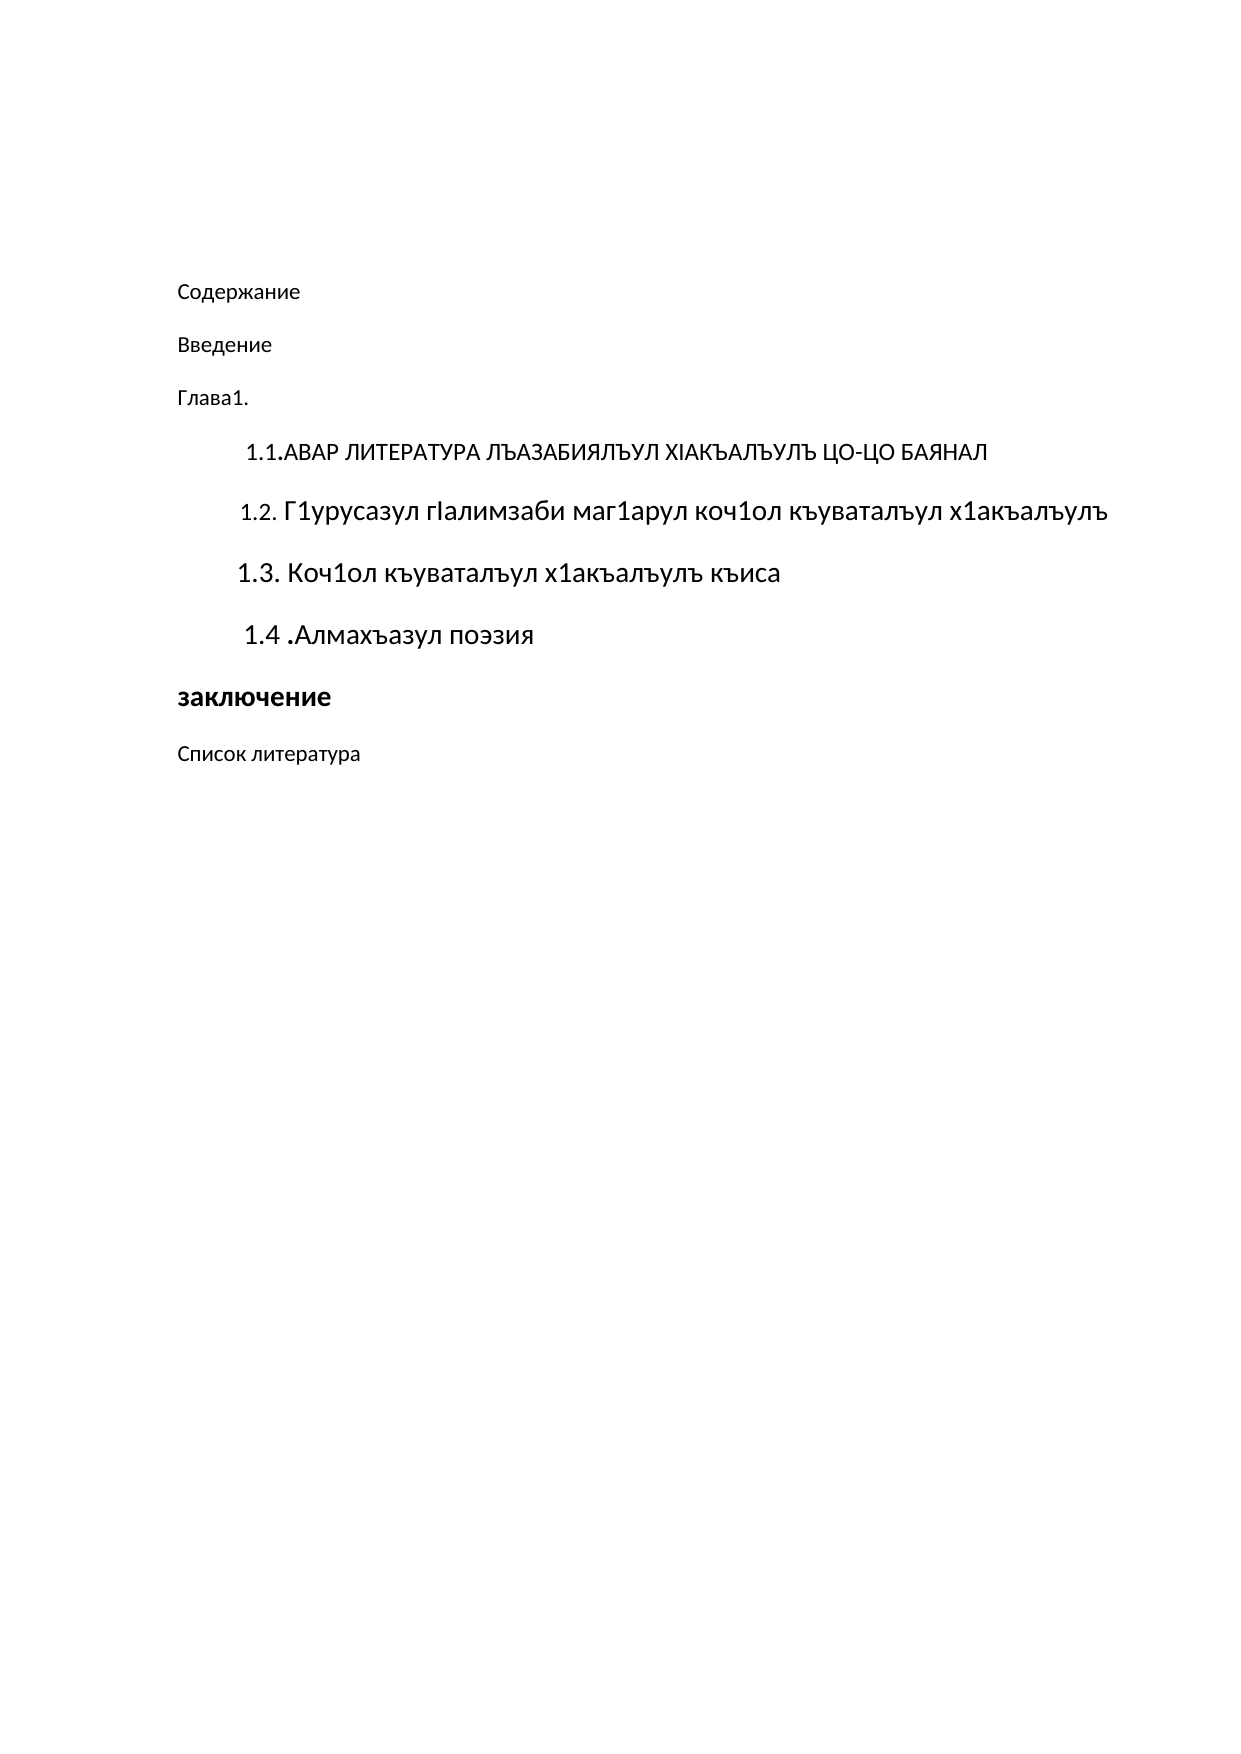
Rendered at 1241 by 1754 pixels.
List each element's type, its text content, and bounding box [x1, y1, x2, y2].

text 1.3. Коч1ол къуваталъул х1акъалъулъ къиса [177, 554, 1152, 590]
text Содержание [177, 277, 1152, 305]
text Список литература [177, 739, 1152, 767]
text 1.4 .Алмахъазул поэзия [177, 616, 1152, 652]
text 1.1.АВАР ЛИТЕРАТУРА ЛЪАЗАБИЯЛЪУЛ ХӀАКЪАЛЪУЛЪ ЦО-ЦО БАЯНАЛ [177, 437, 1152, 467]
text Глава1. [177, 383, 1152, 411]
text 1.2. Г1урусазул гӀалимзаби маг1арул коч1ол къуваталъул х1акъалъулъ [177, 492, 1152, 528]
text заключение [177, 678, 1152, 713]
text Введение [177, 330, 1152, 358]
